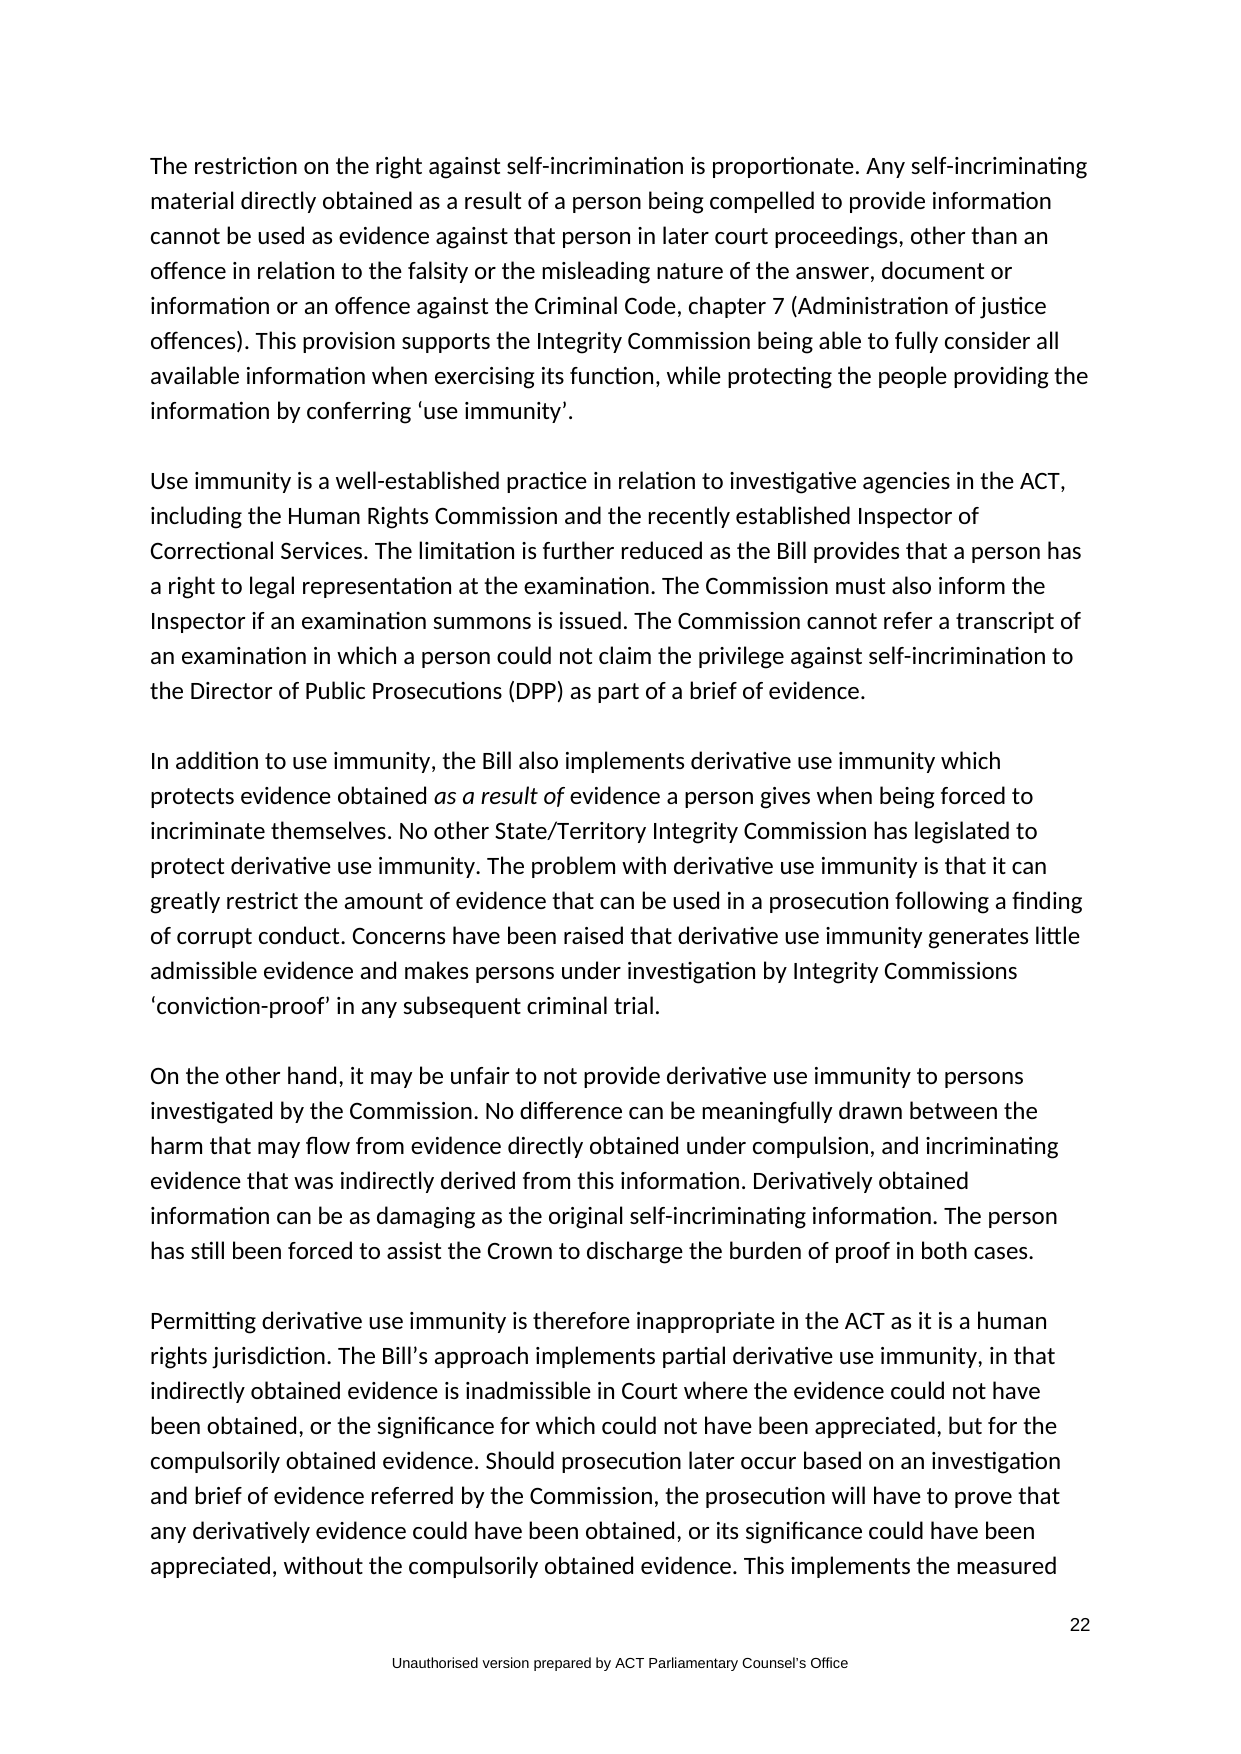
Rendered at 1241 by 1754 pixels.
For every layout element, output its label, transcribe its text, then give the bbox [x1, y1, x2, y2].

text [150, 1305, 1090, 1581]
text Use immunity is a well-established practice in relation to investigative agencies in the ACT, including the Human Rights Commission and the recently established Inspector of Correctional Services. The limitation is further reduced as the Bill provides that a person has a right to legal representation at the examination. The Commission must also inform the Inspector if an examination summons is issued. The Commission cannot refer a transcript of an examination in which a person could not claim the privilege against self-incrimination to the Director of Public Prosecutions (DPP) as part of a brief of evidence. [150, 465, 1090, 706]
text In addition to use immunity, the Bill also implements derivative use immunity which protects evidence obtained as a result of evidence a person gives when being forced to incriminate themselves. No other State/Territory Integrity Commission has legislated to protect derivative use immunity. The problem with derivative use immunity is that it can greatly restrict the amount of evidence that can be used in a prosecution following a finding of corrupt conduct. Concerns have been raised that derivative use immunity generates little admissible evidence and makes persons under investigation by Integrity Commissions ‘conviction-proof’ in any subsequent criminal trial. [150, 745, 1090, 1021]
text On the other hand, it may be unfair to not provide derivative use immunity to persons investigated by the Commission. No difference can be meaningfully drawn between the harm that may flow from evidence directly obtained under compulsion, and incriminating evidence that was indirectly derived from this information. Derivatively obtained information can be as damaging as the original self-incriminating information. The person has still been forced to assist the Crown to discharge the burden of proof in both cases. [150, 1060, 1090, 1266]
text The restriction on the right against self-incrimination is proportionate. Any self-incriminating material directly obtained as a result of a person being compelled to provide information cannot be used as evidence against that person in later court proceedings, other than an offence in relation to the falsity or the misleading nature of the answer, document or information or an offence against the Criminal Code, chapter 7 (Administration of justice offences). This provision supports the Integrity Commission being able to fully consider all available information when exercising its function, while protecting the people providing the information by conferring ‘use immunity’. [150, 150, 1090, 426]
